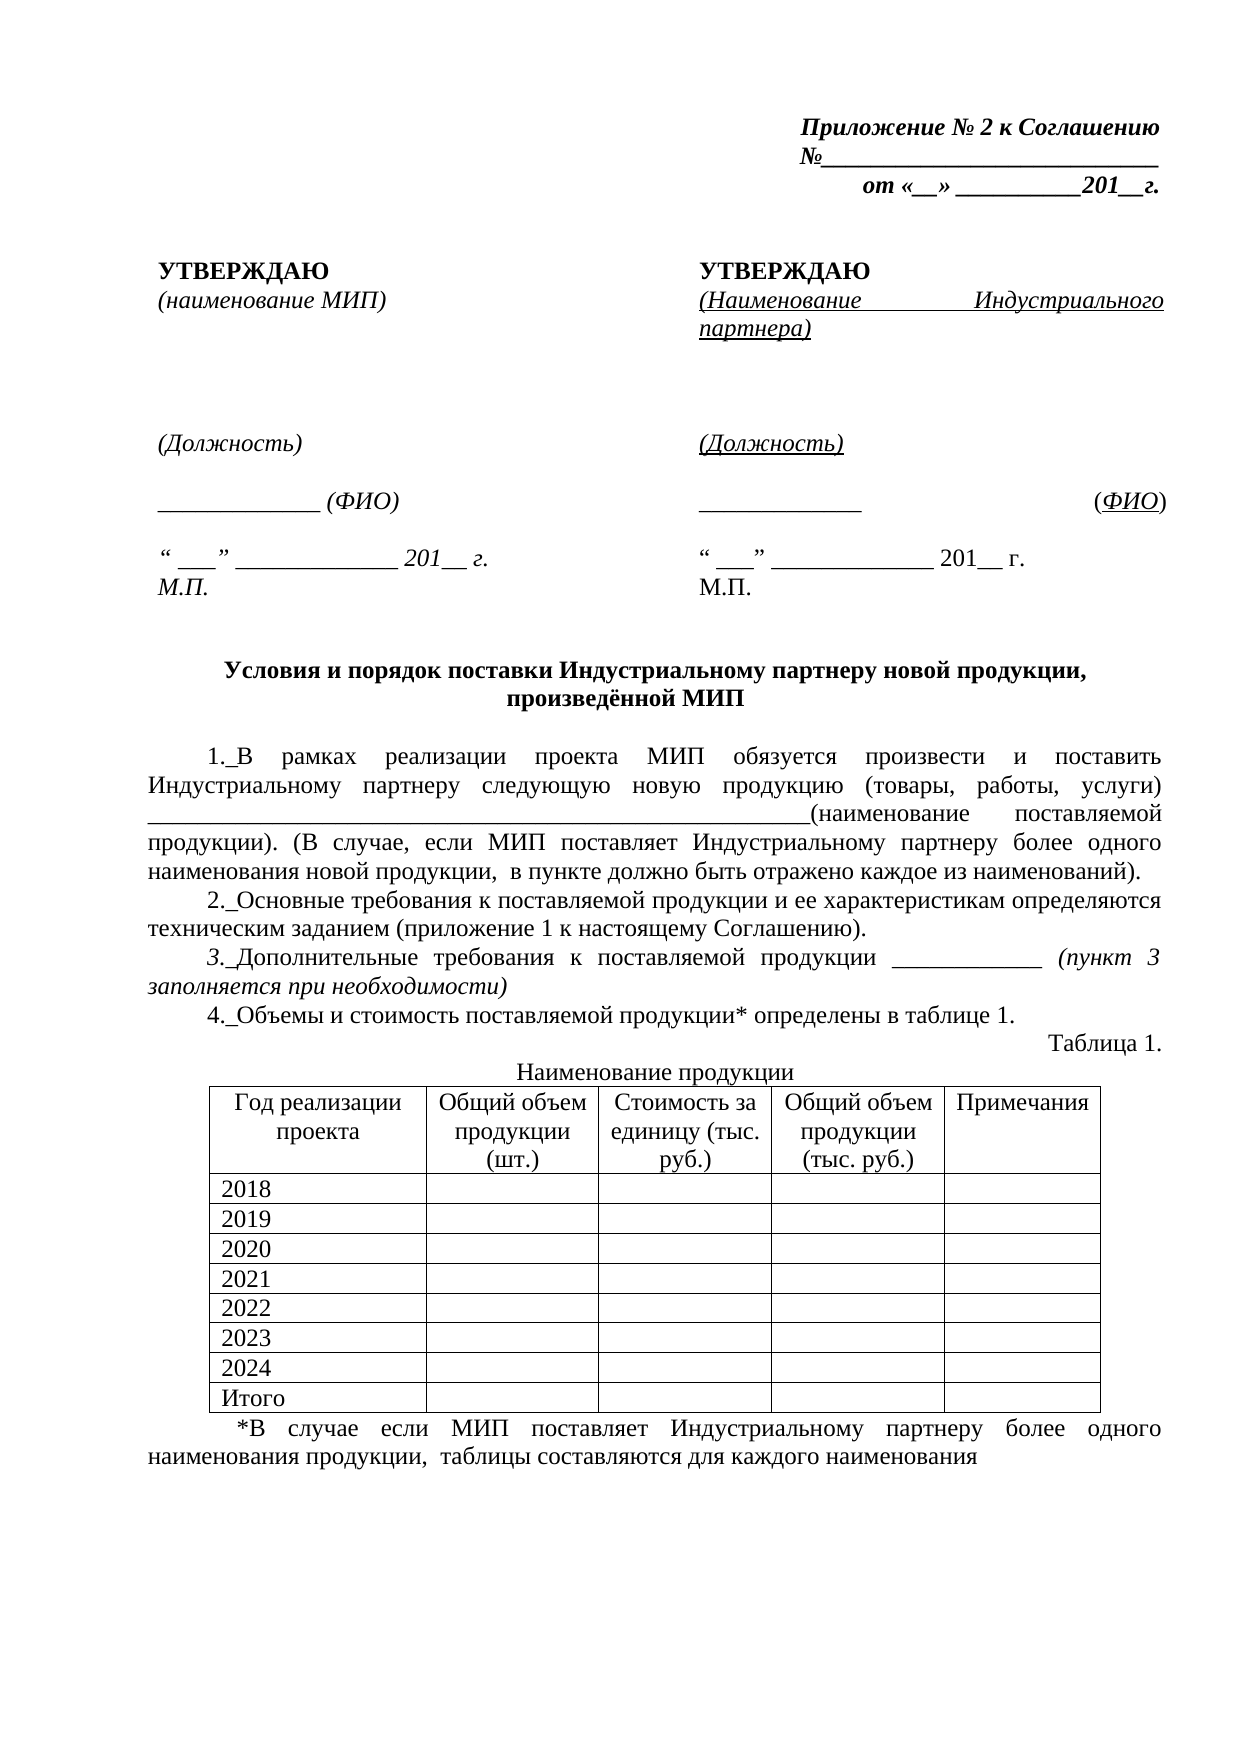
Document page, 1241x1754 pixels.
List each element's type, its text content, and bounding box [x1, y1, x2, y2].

table_cell [599, 1204, 771, 1233]
table_header Общий объем продукции (шт.) [427, 1087, 598, 1173]
list В рамках реализации проекта МИП обязуется произвести и поставить Индустриальному партнеру следующую новую продукцию (товары, работы, услуги) _____________________________________________________(наименование поставляемой продукции). (В случае, если МИП поставляет Индустриальному партнеру более одного наименования новой продукции, в пункте должно быть отражено каждое из наименований). [148, 741, 1162, 885]
table_cell [427, 1204, 598, 1233]
table_cell [945, 1294, 1100, 1322]
text Приложение № 2 к Соглашению [148, 112, 1162, 141]
table_cell (Должность) _____________ (ФИО) “ ___” _____________ 201__ г. М.П. [689, 400, 1176, 630]
table_cell [772, 1294, 944, 1322]
table_cell [772, 1383, 944, 1412]
table_cell [427, 1294, 598, 1322]
table_cell [945, 1234, 1100, 1263]
table_cell [772, 1174, 944, 1203]
table_cell [945, 1383, 1100, 1412]
text от «__» __________201__г. [148, 170, 1162, 198]
table_cell [772, 1353, 944, 1382]
table_cell 2023 [210, 1323, 426, 1352]
table_cell [427, 1174, 598, 1203]
table_cell [599, 1323, 771, 1352]
table_cell [772, 1204, 944, 1233]
table_cell [772, 1234, 944, 1263]
table_cell [945, 1323, 1100, 1352]
table_cell [945, 1353, 1100, 1382]
table_cell 2022 [210, 1294, 426, 1322]
table_cell 2024 [210, 1353, 426, 1382]
table_cell 2018 [210, 1174, 426, 1203]
table_cell [599, 1234, 771, 1263]
table_header Общий объем продукции (тыс. руб.) [772, 1087, 944, 1173]
table_cell [772, 1264, 944, 1292]
text Таблица 1. [89, 1028, 1162, 1057]
table_header Стоимость за единицу (тыс. руб.) [599, 1087, 771, 1173]
table_cell [945, 1204, 1100, 1233]
table_cell [427, 1323, 598, 1352]
table_cell (Должность) _____________ (ФИО) “ ___” _____________ 201__ г. М.П. [148, 400, 689, 630]
list Дополнительные требования к поставляемой продукции ____________ (пункт 3 заполняется при необходимости) [148, 942, 1162, 1000]
table_header Год реализации проекта [210, 1087, 426, 1173]
text №___________________________ [148, 141, 1162, 170]
table_cell [599, 1294, 771, 1322]
table_header УТВЕРЖДАЮ (Наименование Индустриального партнера) [689, 256, 1176, 400]
text Наименование продукции [89, 1057, 1162, 1086]
table_cell [599, 1353, 771, 1382]
table_cell [599, 1383, 771, 1412]
table_cell [772, 1323, 944, 1352]
table_cell 2019 [210, 1204, 426, 1233]
table_cell [427, 1383, 598, 1412]
list Объемы и стоимость поставляемой продукции* определены в таблице 1. [148, 1000, 1162, 1028]
table_cell [945, 1264, 1100, 1292]
table_cell Итого [210, 1383, 426, 1412]
table_header Примечания [945, 1087, 1100, 1173]
table_cell [427, 1234, 598, 1263]
table_cell [427, 1264, 598, 1292]
list Основные требования к поставляемой продукции и ее характеристикам определяются техническим заданием (приложение 1 к настоящему Соглашению). [148, 885, 1162, 942]
table_cell 2021 [210, 1264, 426, 1292]
text *В случае если МИП поставляет Индустриальному партнеру более одного наименования продукции, таблицы составляются для каждого наименования [148, 1413, 1162, 1470]
text Условия и порядок поставки Индустриальному партнеру новой продукции, произведённой МИП [89, 655, 1162, 712]
table_cell [599, 1264, 771, 1292]
table_header УТВЕРЖДАЮ (наименование МИП) [148, 256, 689, 400]
table_cell [945, 1174, 1100, 1203]
table_cell [427, 1353, 598, 1382]
table_cell [599, 1174, 771, 1203]
table_cell 2020 [210, 1234, 426, 1263]
